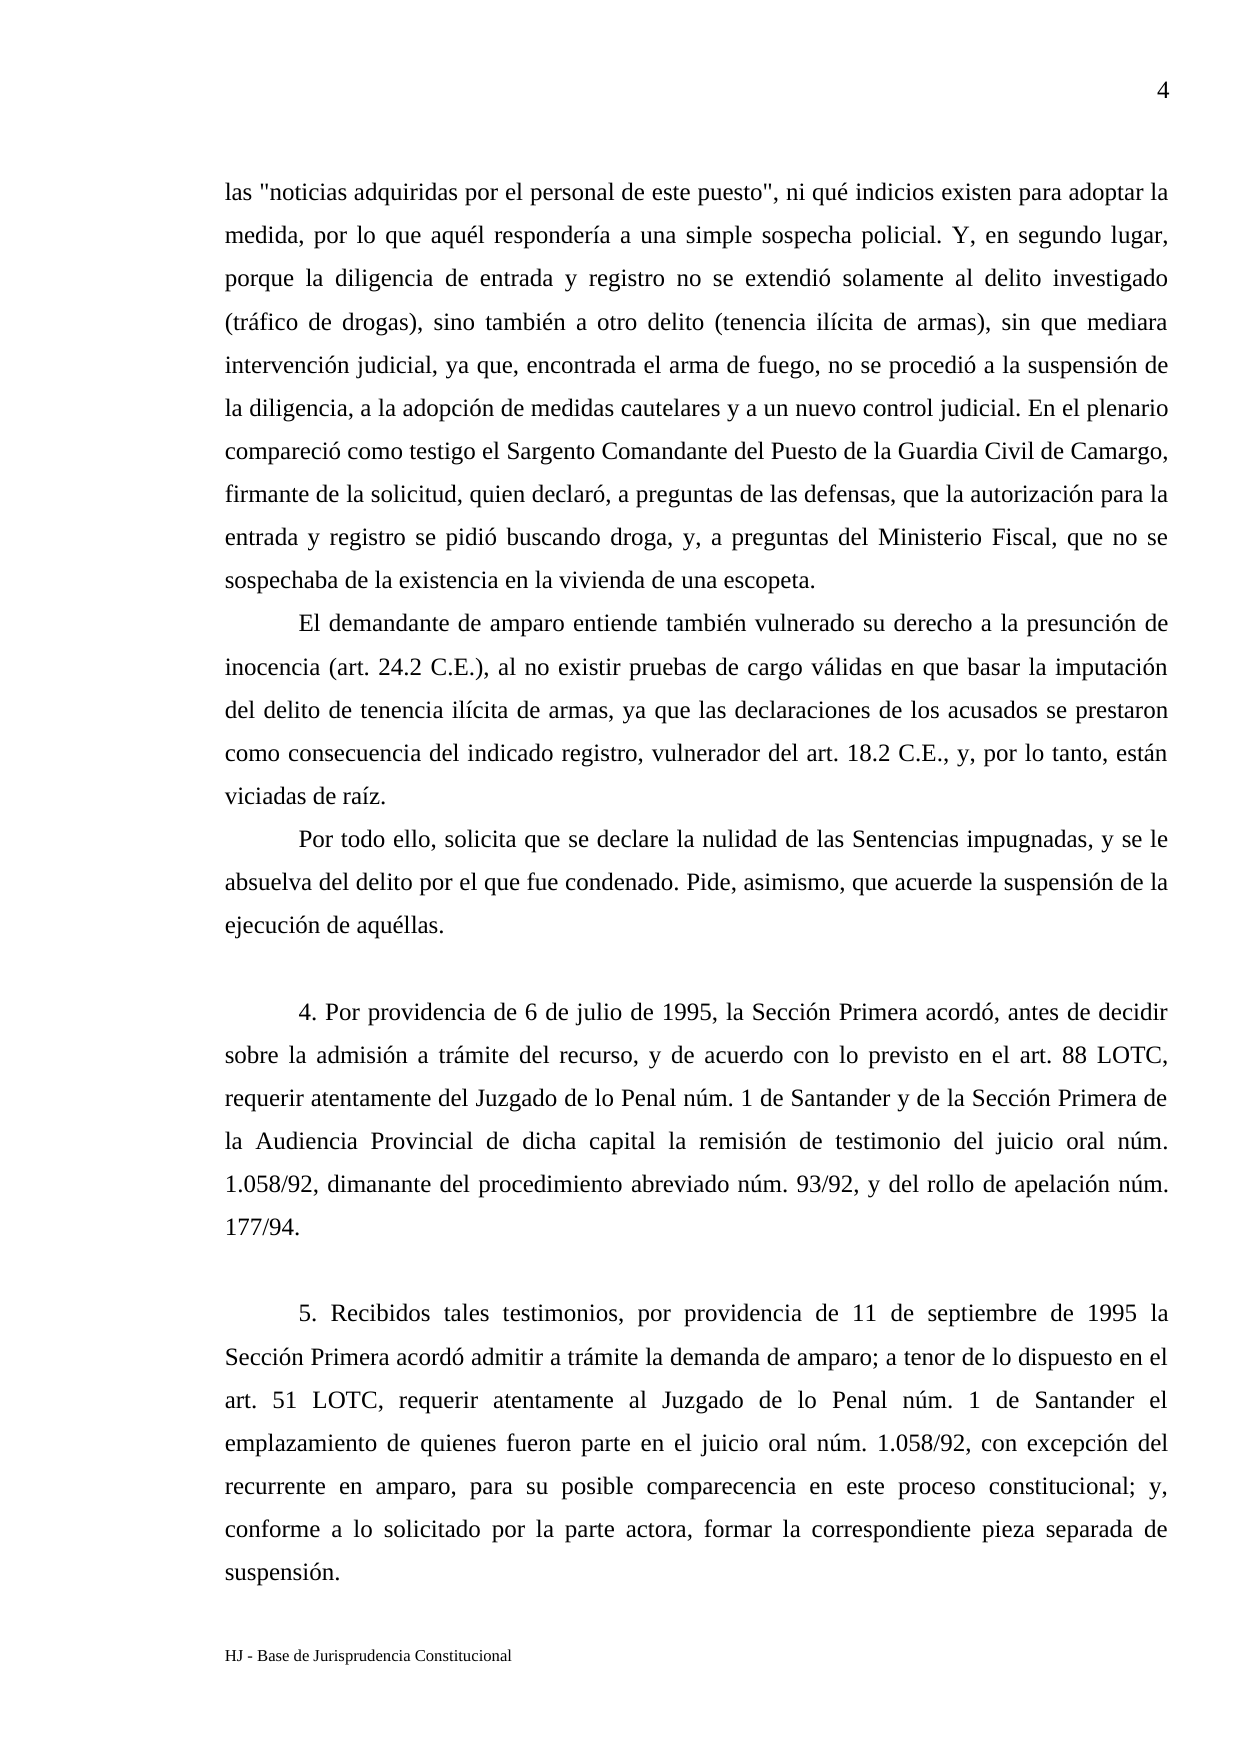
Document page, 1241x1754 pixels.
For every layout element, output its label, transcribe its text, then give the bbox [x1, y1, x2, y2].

text 4. Por providencia de 6 de julio de 1995, la Sección Primera acordó, antes de decidir sobre la admisión a trámite del recurso, y de acuerdo con lo previsto en el art. 88 LOTC, requerir atentamente del Juzgado de lo Penal núm. 1 de Santander y de la Sección Primera de la Audiencia Provincial de dicha capital la remisión de testimonio del juicio oral núm. 1.058/92, dimanante del procedimiento abreviado núm. 93/92, y del rollo de apelación núm. 177/94. [224, 997, 1169, 1241]
text 5. Recibidos tales testimonios, por providencia de 11 de septiembre de 1995 la Sección Primera acordó admitir a trámite la demanda de amparo; a tenor de lo dispuesto en el art. 51 LOTC, requerir atentamente al Juzgado de lo Penal núm. 1 de Santander el emplazamiento de quienes fueron parte en el juicio oral núm. 1.058/92, con excepción del recurrente en amparo, para su posible comparecencia en este proceso constitucional; y, conforme a lo solicitado por la parte actora, formar la correspondiente pieza separada de suspensión. [224, 1298, 1169, 1586]
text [224, 177, 1169, 594]
text Por todo ello, solicita que se declare la nulidad de las Sentencias impugnadas, y se le absuelva del delito por el que fue condenado. Pide, asimismo, que acuerde la suspensión de la ejecución de aquéllas. [224, 824, 1169, 939]
text El demandante de amparo entiende también vulnerado su derecho a la presunción de inocencia (art. 24.2 C.E.), al no existir pruebas de cargo válidas en que basar la imputación del delito de tenencia ilícita de armas, ya que las declaraciones de los acusados se prestaron como consecuencia del indicado registro, vulnerador del art. 18.2 C.E., y, por lo tanto, están viciadas de raíz. [224, 608, 1169, 810]
